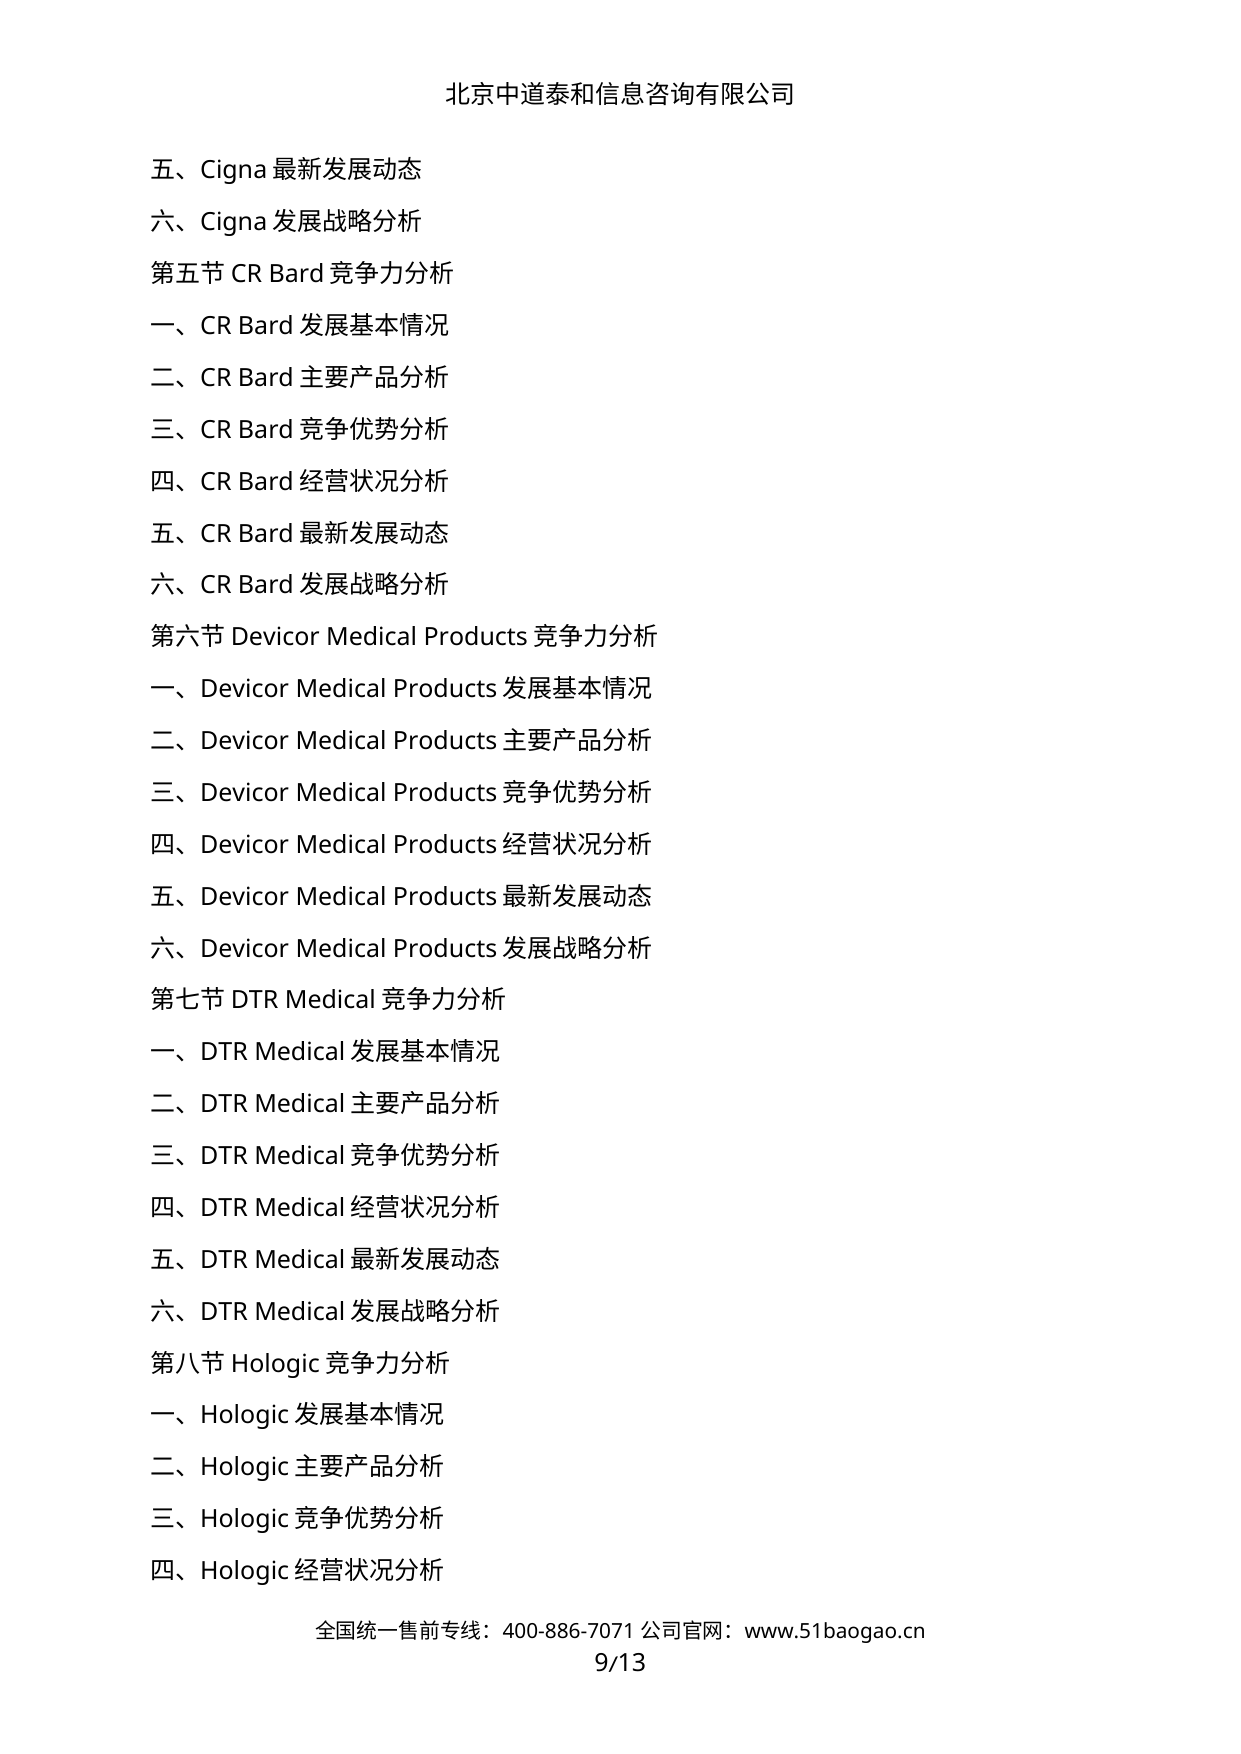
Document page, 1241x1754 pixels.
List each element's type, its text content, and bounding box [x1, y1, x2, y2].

text 五、CR Bard最新发展动态 [150, 513, 1090, 549]
text 一、Devicor Medical Products发展基本情况 [150, 669, 1090, 705]
text 四、DTR Medical经营状况分析 [150, 1187, 1090, 1224]
text 六、Devicor Medical Products发展战略分析 [150, 928, 1090, 964]
text 六、DTR Medical发展战略分析 [150, 1291, 1090, 1327]
text 五、Devicor Medical Products最新发展动态 [150, 876, 1090, 912]
text 六、CR Bard发展战略分析 [150, 565, 1090, 601]
text 二、Hologic主要产品分析 [150, 1447, 1090, 1483]
text 三、Hologic竞争优势分析 [150, 1499, 1090, 1535]
text 三、Devicor Medical Products竞争优势分析 [150, 772, 1090, 809]
text 二、CR Bard主要产品分析 [150, 357, 1090, 394]
text 第七节 DTR Medical竞争力分析 [150, 980, 1090, 1016]
text 三、DTR Medical竞争优势分析 [150, 1136, 1090, 1172]
text 五、Cigna最新发展动态 [150, 150, 1090, 186]
text 第五节 CR Bard竞争力分析 [150, 254, 1090, 290]
text 二、Devicor Medical Products主要产品分析 [150, 721, 1090, 757]
text 六、Cigna发展战略分析 [150, 202, 1090, 238]
text 三、CR Bard竞争优势分析 [150, 409, 1090, 446]
text 一、DTR Medical发展基本情况 [150, 1032, 1090, 1068]
text 一、Hologic发展基本情况 [150, 1395, 1090, 1431]
text 五、DTR Medical最新发展动态 [150, 1239, 1090, 1276]
text 一、CR Bard发展基本情况 [150, 306, 1090, 342]
text 第六节 Devicor Medical Products竞争力分析 [150, 617, 1090, 653]
text 四、Devicor Medical Products经营状况分析 [150, 824, 1090, 861]
text 四、CR Bard经营状况分析 [150, 461, 1090, 497]
text 二、DTR Medical主要产品分析 [150, 1084, 1090, 1120]
text 四、Hologic经营状况分析 [150, 1551, 1090, 1587]
text 第八节 Hologic竞争力分析 [150, 1343, 1090, 1379]
